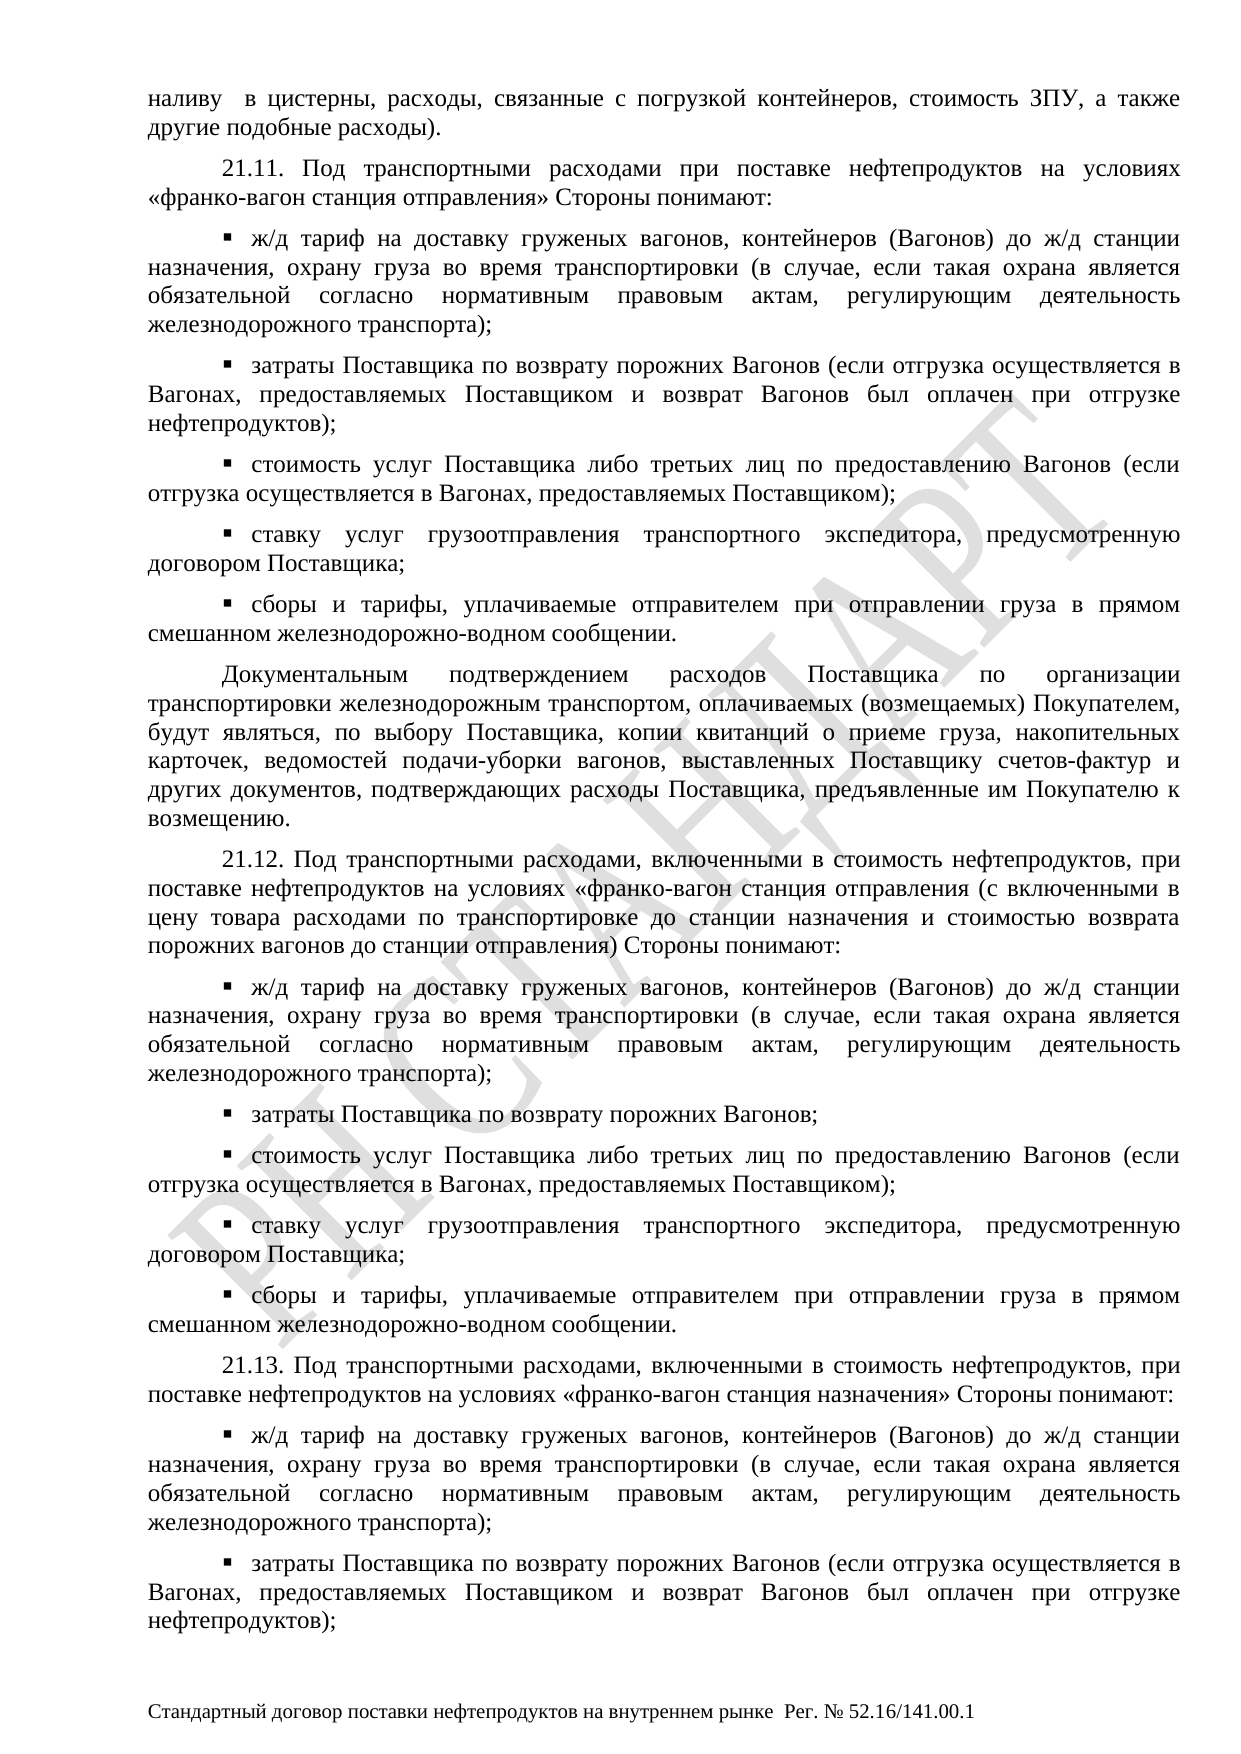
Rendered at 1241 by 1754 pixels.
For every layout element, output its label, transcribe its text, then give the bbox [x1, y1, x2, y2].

text сборы и тарифы, уплачиваемые отправителем при отправлении груза в прямом смешанном железнодорожно-водном сообщении. [148, 1281, 1181, 1338]
list 21.13. Под транспортными расходами, включенными в стоимость нефтепродуктов, при поставке нефтепродуктов на условиях «франко-вагон станция назначения» Стороны понимают: [148, 1351, 1181, 1408]
text затраты Поставщика по возврату порожних Вагонов (если отгрузка осуществляется в Вагонах, предоставляемых Поставщиком и возврат Вагонов был оплачен при отгрузке нефтепродуктов); [148, 1548, 1181, 1634]
text ж/д тариф на доставку груженых вагонов, контейнеров (Вагонов) до ж/д станции назначения, охрану груза во время транспортировки (в случае, если такая охрана является обязательной согласно нормативным правовым актам, регулирующим деятельность железнодорожного транспорта); [148, 1421, 1181, 1536]
text стоимость услуг Поставщика либо третьих лиц по предоставлению Вагонов (если отгрузка осуществляется в Вагонах, предоставляемых Поставщиком); [148, 1141, 1181, 1198]
text затраты Поставщика по возврату порожних Вагонов; [148, 1099, 1181, 1128]
text ж/д тариф на доставку груженых вагонов, контейнеров (Вагонов) до ж/д станции назначения, охрану груза во время транспортировки (в случае, если такая охрана является обязательной согласно нормативным правовым актам, регулирующим деятельность железнодорожного транспорта); [148, 223, 1181, 338]
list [148, 83, 1181, 141]
list Документальным подтверждением расходов Поставщика по организации транспортировки железнодорожным транспортом, оплачиваемых (возмещаемых) Покупателем, будут являться, по выбору Поставщика, копии квитанций о приеме груза, накопительных карточек, ведомостей подачи-уборки вагонов, выставленных Поставщику счетов-фактур и других документов, подтверждающих расходы Поставщика, предъявленные им Покупателю к возмещению. [148, 659, 1181, 832]
text затраты Поставщика по возврату порожних Вагонов (если отгрузка осуществляется в Вагонах, предоставляемых Поставщиком и возврат Вагонов был оплачен при отгрузке нефтепродуктов); [148, 351, 1181, 437]
text ж/д тариф на доставку груженых вагонов, контейнеров (Вагонов) до ж/д станции назначения, охрану груза во время транспортировки (в случае, если такая охрана является обязательной согласно нормативным правовым актам, регулирующим деятельность железнодорожного транспорта); [148, 972, 1181, 1087]
text сборы и тарифы, уплачиваемые отправителем при отправлении груза в прямом смешанном железнодорожно-водном сообщении. [148, 589, 1181, 647]
text 21.12. Под транспортными расходами, включенными в стоимость нефтепродуктов, при поставке нефтепродуктов на условиях «франко-вагон станция отправления (с включенными в цену товара расходами по транспортировке до станции назначения и стоимостью возврата порожних вагонов до станции отправления) Стороны понимают: [148, 844, 1181, 959]
text стоимость услуг Поставщика либо третьих лиц по предоставлению Вагонов (если отгрузка осуществляется в Вагонах, предоставляемых Поставщиком); [148, 449, 1181, 507]
text ставку услуг грузоотправления транспортного экспедитора, предусмотренную договором Поставщика; [148, 1211, 1181, 1268]
text ставку услуг грузоотправления транспортного экспедитора, предусмотренную договором Поставщика; [148, 519, 1181, 577]
list 21.11. Под транспортными расходами при поставке нефтепродуктов на условиях «франко-вагон станция отправления» Стороны понимают: [148, 153, 1181, 211]
